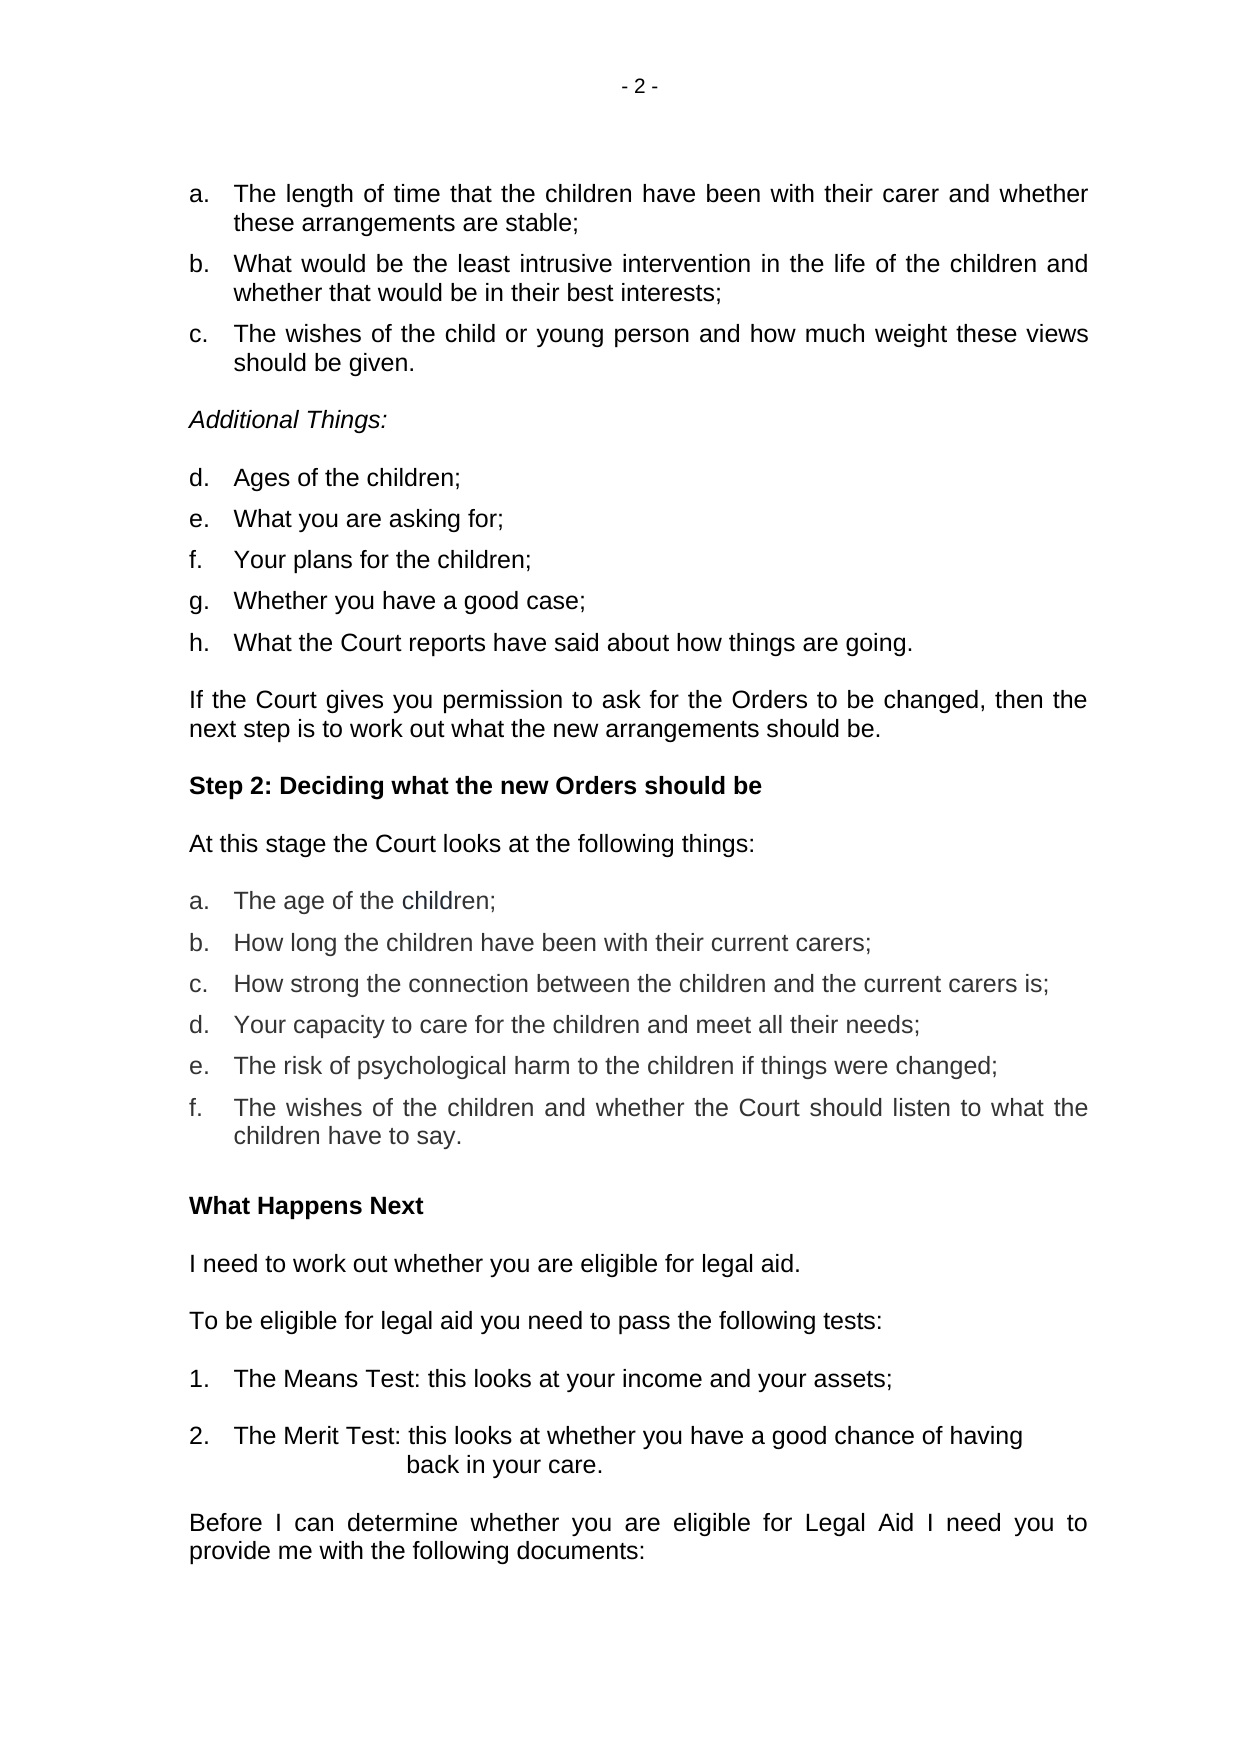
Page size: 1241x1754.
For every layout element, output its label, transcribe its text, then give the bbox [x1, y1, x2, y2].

list The wishes of the children and whether the Court should listen to what the children have to say. [189, 1092, 1090, 1150]
text If the Court gives you permission to ask for the Orders to be changed, then the next step is to work out what the new arrangements should be. [189, 685, 1090, 742]
list What would be the least intrusive intervention in the life of the children and whether that would be in their best interests; [189, 249, 1090, 306]
text Step 2: Deciding what the new Orders should be [189, 771, 1090, 800]
list The Merit Test: this looks at whether you have a good chance of having [189, 1421, 1090, 1450]
text To be eligible for legal aid you need to pass the following tests: [189, 1306, 1090, 1335]
text I need to work out whether you are eligible for legal aid. [189, 1249, 1090, 1277]
list How long the children have been with their current carers; [189, 927, 1090, 956]
list How strong the connection between the children and the current carers is; [189, 969, 1090, 997]
list What you are asking for; [189, 504, 1090, 532]
list The wishes of the child or young person and how much weight these views should be given. [189, 319, 1090, 376]
list The risk of psychological harm to the children if things were changed; [189, 1051, 1090, 1080]
text Additional Things: [189, 405, 1090, 434]
text At this stage the Court looks at the following things: [189, 829, 1090, 857]
list Your plans for the children; [189, 545, 1090, 574]
list The Means Test: this looks at your income and your assets; [189, 1364, 1090, 1392]
list The length of time that the children have been with their carer and whether these arrangements are stable; [189, 179, 1090, 236]
text What Happens Next [189, 1191, 1090, 1220]
list Your capacity to care for the children and meet all their needs; [189, 1010, 1090, 1039]
text back in your care. [189, 1450, 1090, 1479]
list Whether you have a good case; [189, 586, 1090, 615]
list Ages of the children; [189, 462, 1090, 491]
text Before I can determine whether you are eligible for Legal Aid I need you to provide me with the following documents: [189, 1507, 1090, 1565]
list The age of the children; [189, 886, 1090, 915]
list What the Court reports have said about how things are going. [189, 627, 1090, 656]
